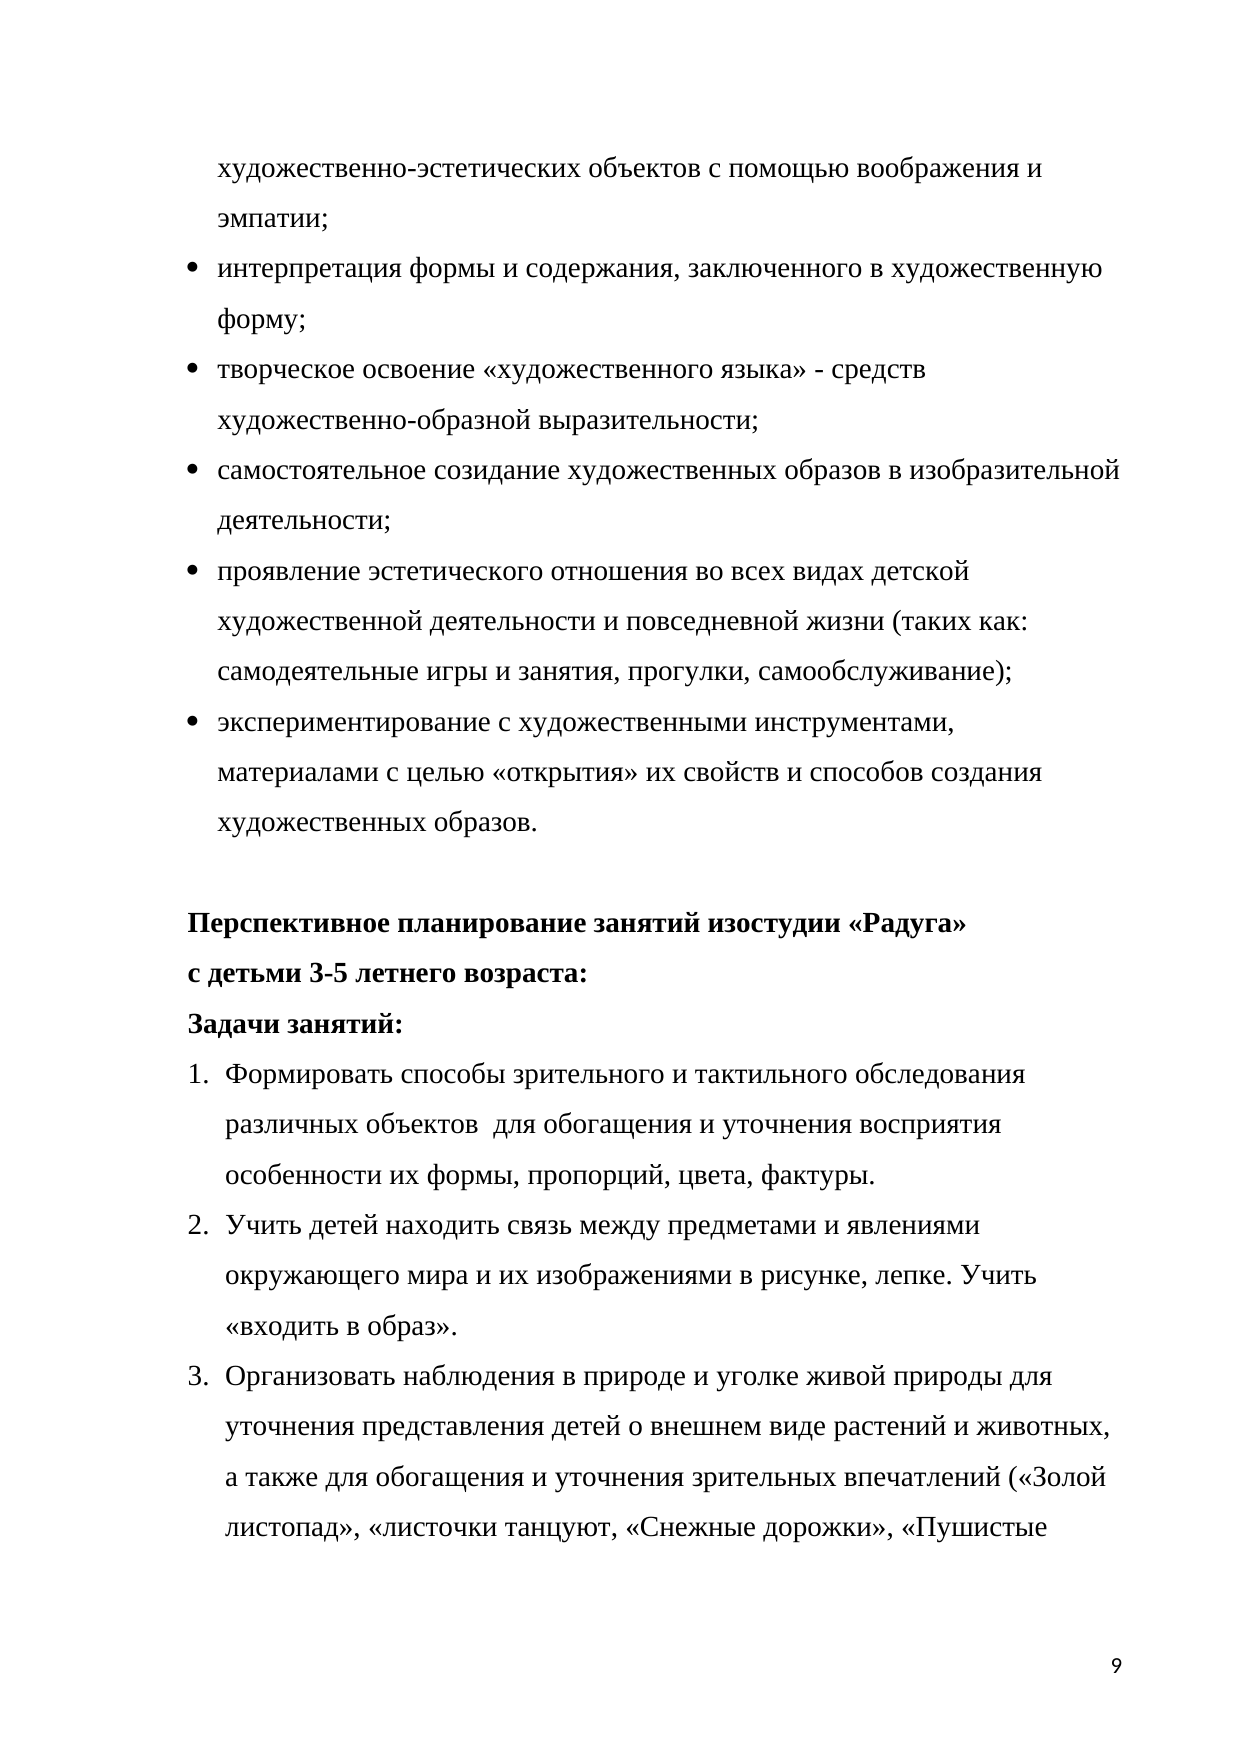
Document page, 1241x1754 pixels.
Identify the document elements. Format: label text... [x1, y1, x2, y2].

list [187, 150, 1122, 234]
list экспериментирование с художественными инструментами, материалами с целью «открытия» их свойств и способов создания художественных образов. [187, 704, 1122, 838]
list интерпретация формы и содержания, заключенного в художественную форму; [187, 251, 1122, 334]
list Формировать способы зрительного и тактильного обследования различных объектов для обогащения и уточнения восприятия особенности их формы, пропорций, цвета, фактуры. [187, 1056, 1122, 1190]
text с детьми 3-5 летнего возраста: [187, 956, 1122, 989]
text Перспективное планирование занятий изостудии «Радуга» [187, 905, 1122, 939]
list самостоятельное созидание художественных образов в изобразительной деятельности; [187, 452, 1122, 536]
list Учить детей находить связь между предметами и явлениями окружающего мира и их изображениями в рисунке, лепке. Учить «входить в образ». [187, 1207, 1122, 1341]
text Задачи занятий: [187, 1006, 1122, 1039]
list творческое освоение «художественного языка» - средств художественно-образной выразительности; [187, 351, 1122, 435]
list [187, 1358, 1122, 1542]
list проявление эстетического отношения во всех видах детской художественной деятельности и повседневной жизни (таких как: самодеятельные игры и занятия, прогулки, самообслуживание); [187, 553, 1122, 687]
